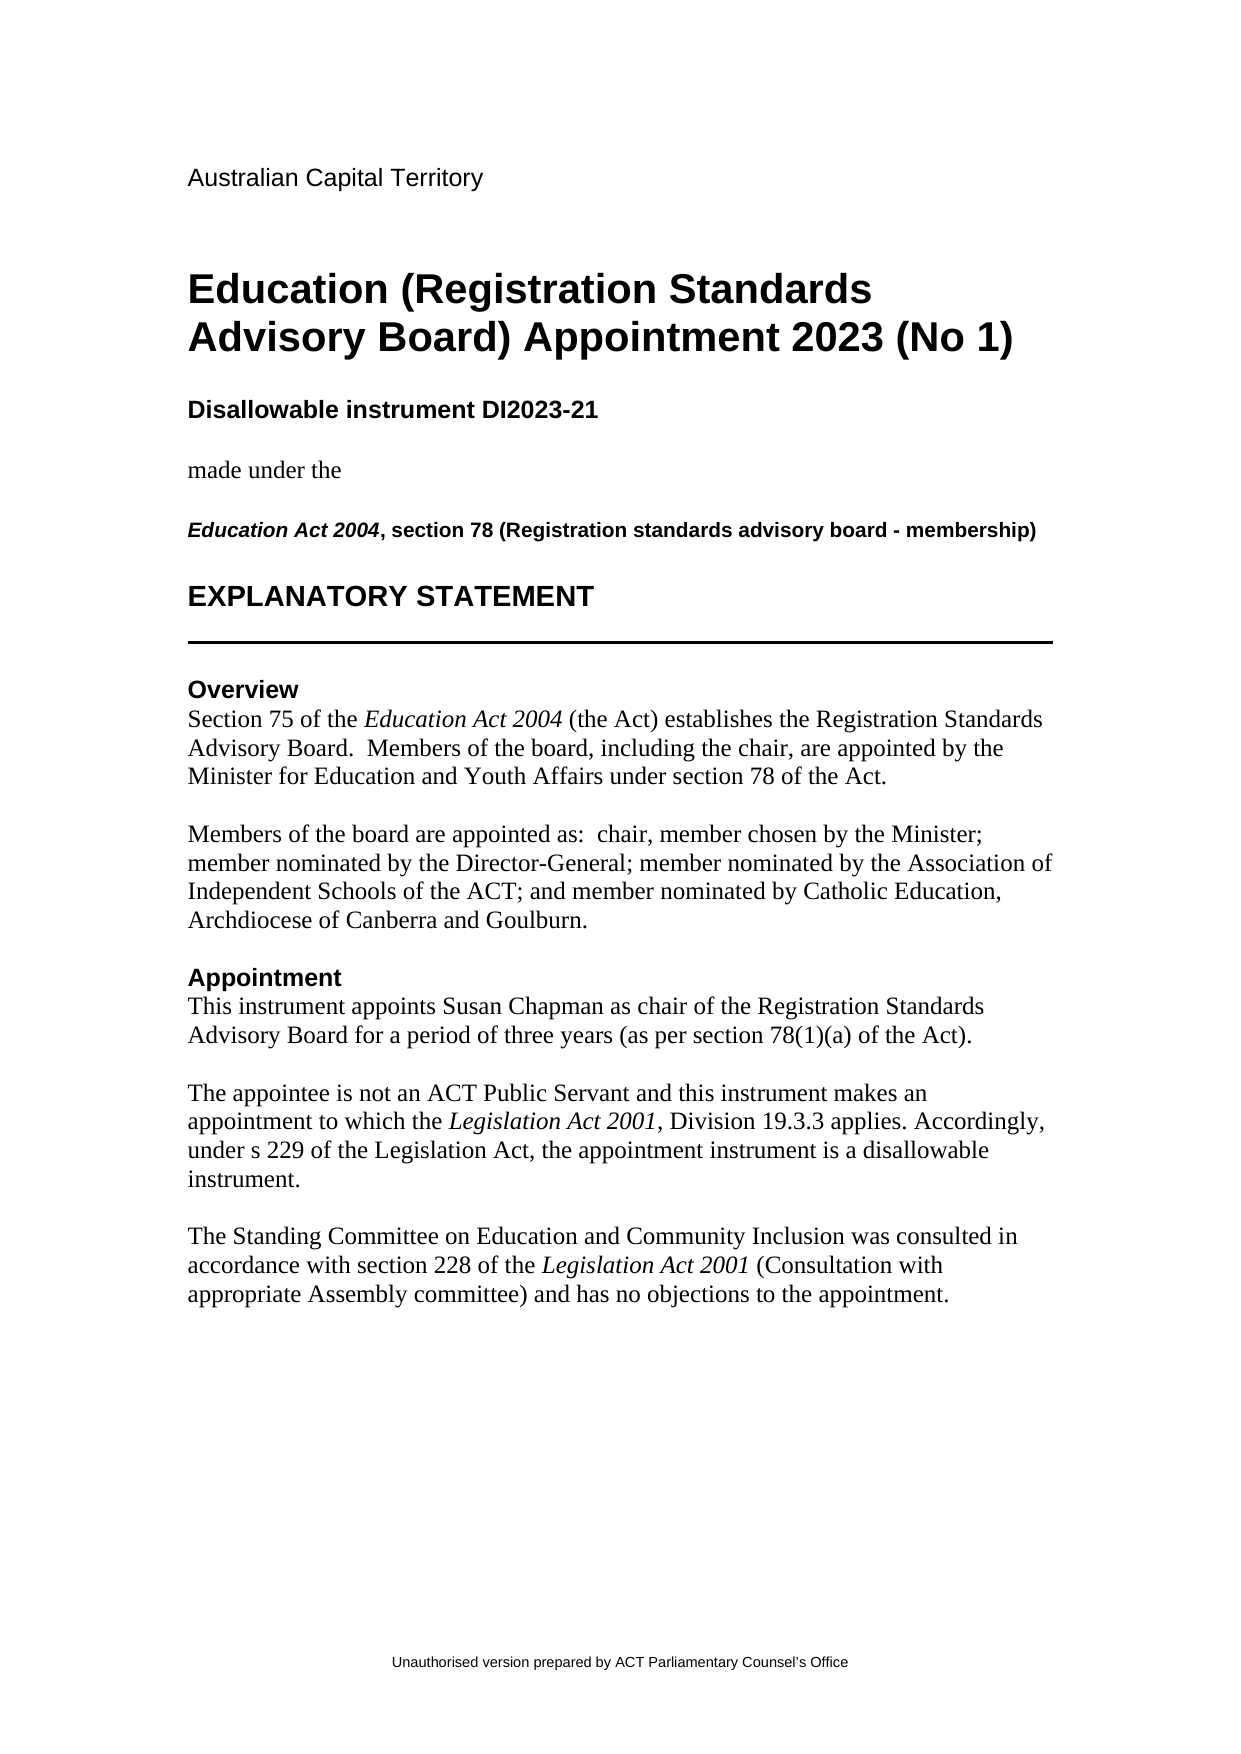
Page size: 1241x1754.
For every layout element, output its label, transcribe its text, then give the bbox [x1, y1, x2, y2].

text The Standing Committee on Education and Community Inclusion was consulted in accordance with section 228 of the Legislation Act 2001 (Consultation with appropriate Assembly committee) and has no objections to the appointment. [187, 1221, 1053, 1308]
text Appointment [187, 963, 1053, 991]
text Disallowable instrument DI2023-21 [187, 395, 1053, 424]
text EXPLANATORY STATEMENT [187, 579, 994, 612]
text made under the [187, 455, 1053, 484]
text Section 75 of the Education Act 2004 (the Act) establishes the Registration Standards Advisory Board. Members of the board, including the chair, are appointed by the Minister for Education and Youth Affairs under section 78 of the Act. [187, 704, 1053, 790]
text This instrument appoints Susan Chapman as chair of the Registration Standards Advisory Board for a period of three years (as per section 78(1)(a) of the Act). [187, 991, 1053, 1049]
text Overview [187, 675, 1053, 704]
text Education Act 2004, section 78 (Registration standards advisory board - membership) [187, 517, 1053, 541]
text Members of the board are appointed as: chair, member chosen by the Minister; member nominated by the Director-General; member nominated by the Association of Independent Schools of the ACT; and member nominated by Catholic Education, Archdiocese of Canberra and Goulburn. [187, 819, 1053, 934]
text The appointee is not an ACT Public Servant and this instrument makes an appointment to which the Legislation Act 2001, Division 19.3.3 applies. Accordingly, under s 229 of the Legislation Act, the appointment instrument is a disallowable instrument. [187, 1078, 1053, 1193]
text Education (Registration Standards Advisory Board) Appointment 2023 (No 1) [187, 264, 1053, 360]
text Australian Capital Territory [187, 162, 1053, 191]
